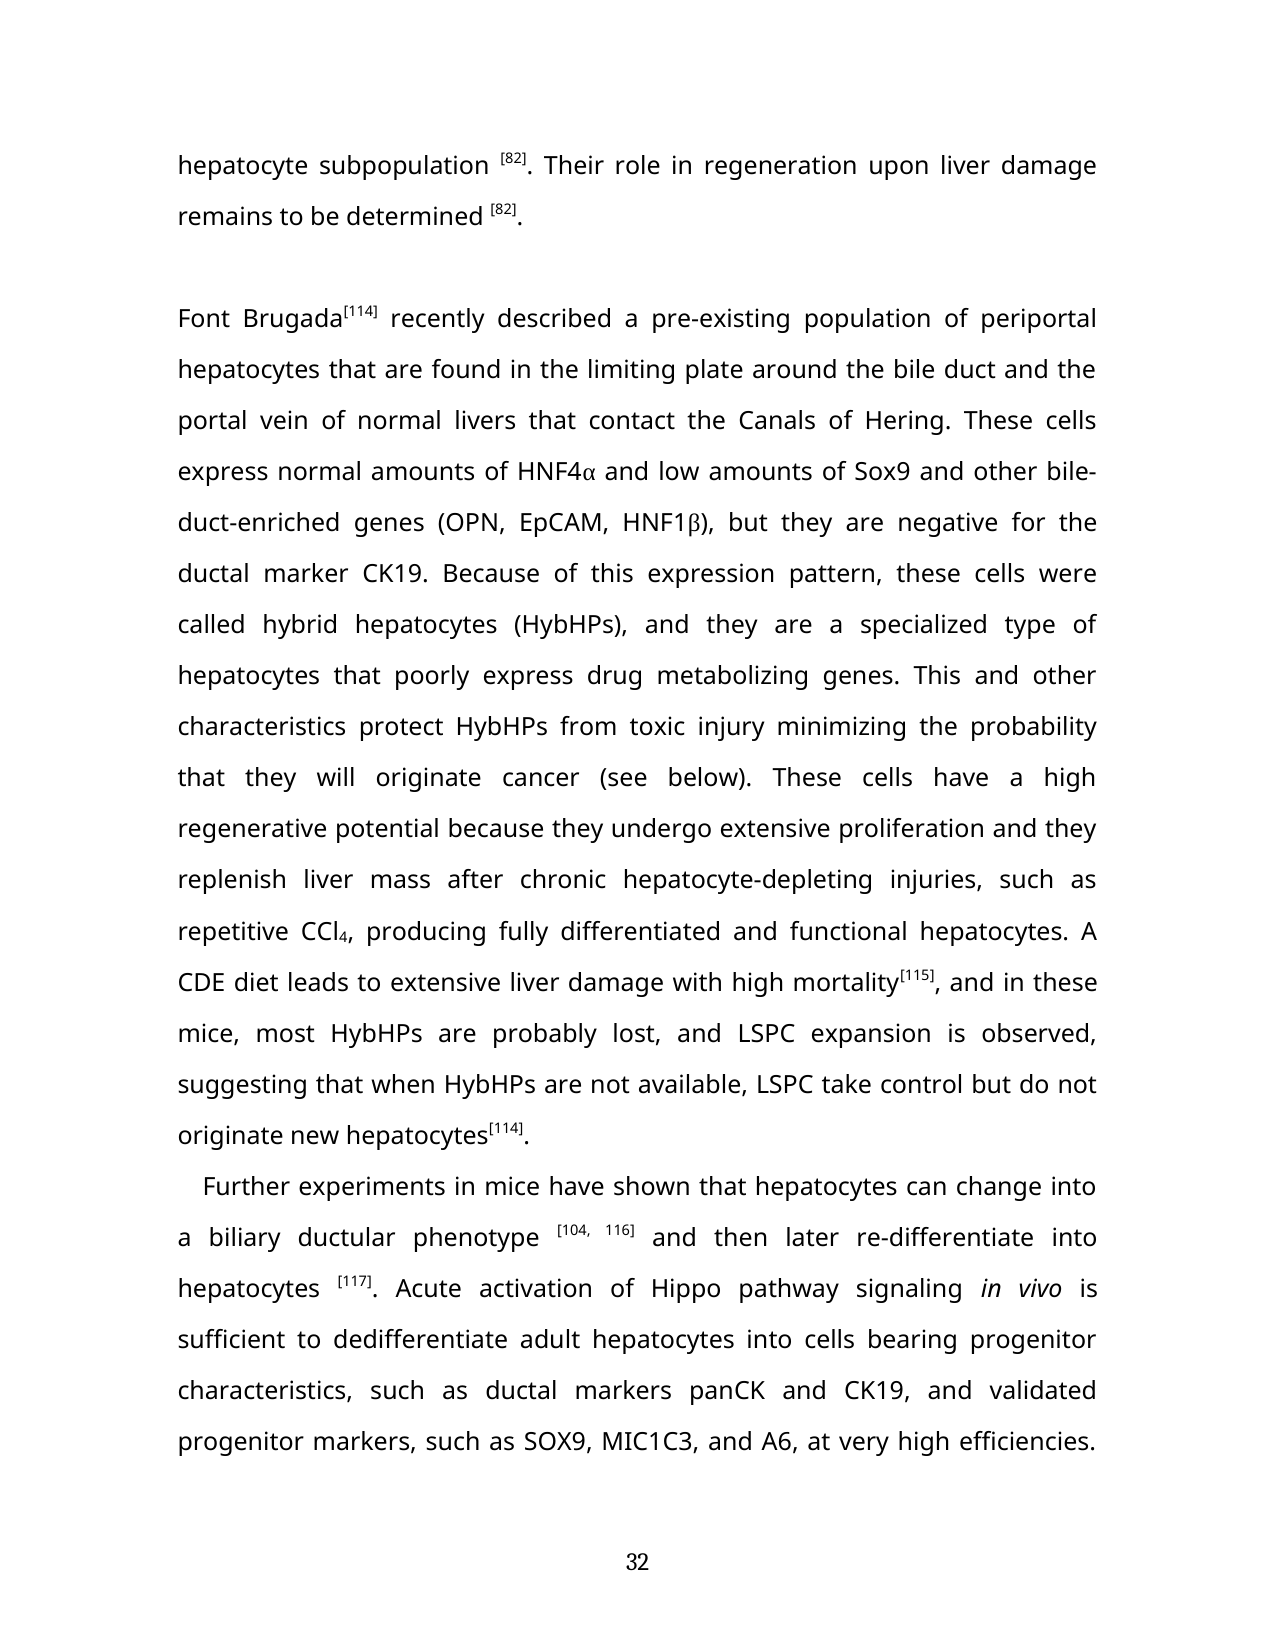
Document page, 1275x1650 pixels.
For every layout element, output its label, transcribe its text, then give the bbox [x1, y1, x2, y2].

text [177, 148, 1098, 233]
text Font Brugada[114] recently described a pre-existing population of periportal hepatocytes that are found in the limiting plate around the bile duct and the portal vein of normal livers that contact the Canals of Hering. These cells express normal amounts of HNF4α and low amounts of Sox9 and other bile-duct-enriched genes (OPN, EpCAM, HNF1β), but they are negative for the ductal marker CK19. Because of this expression pattern, these cells were called hybrid hepatocytes (HybHPs), and they are a specialized type of hepatocytes that poorly express drug metabolizing genes. This and other characteristics protect HybHPs from toxic injury minimizing the probability that they will originate cancer (see below). These cells have a high regenerative potential because they undergo extensive proliferation and they replenish liver mass after chronic hepatocyte-depleting injuries, such as repetitive CCl4, producing fully differentiated and functional hepatocytes. A CDE diet leads to extensive liver damage with high mortality[115], and in these mice, most HybHPs are probably lost, and LSPC expansion is observed, suggesting that when HybHPs are not available, LSPC take control but do not originate new hepatocytes[114]. [177, 301, 1098, 1151]
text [177, 1168, 1098, 1458]
